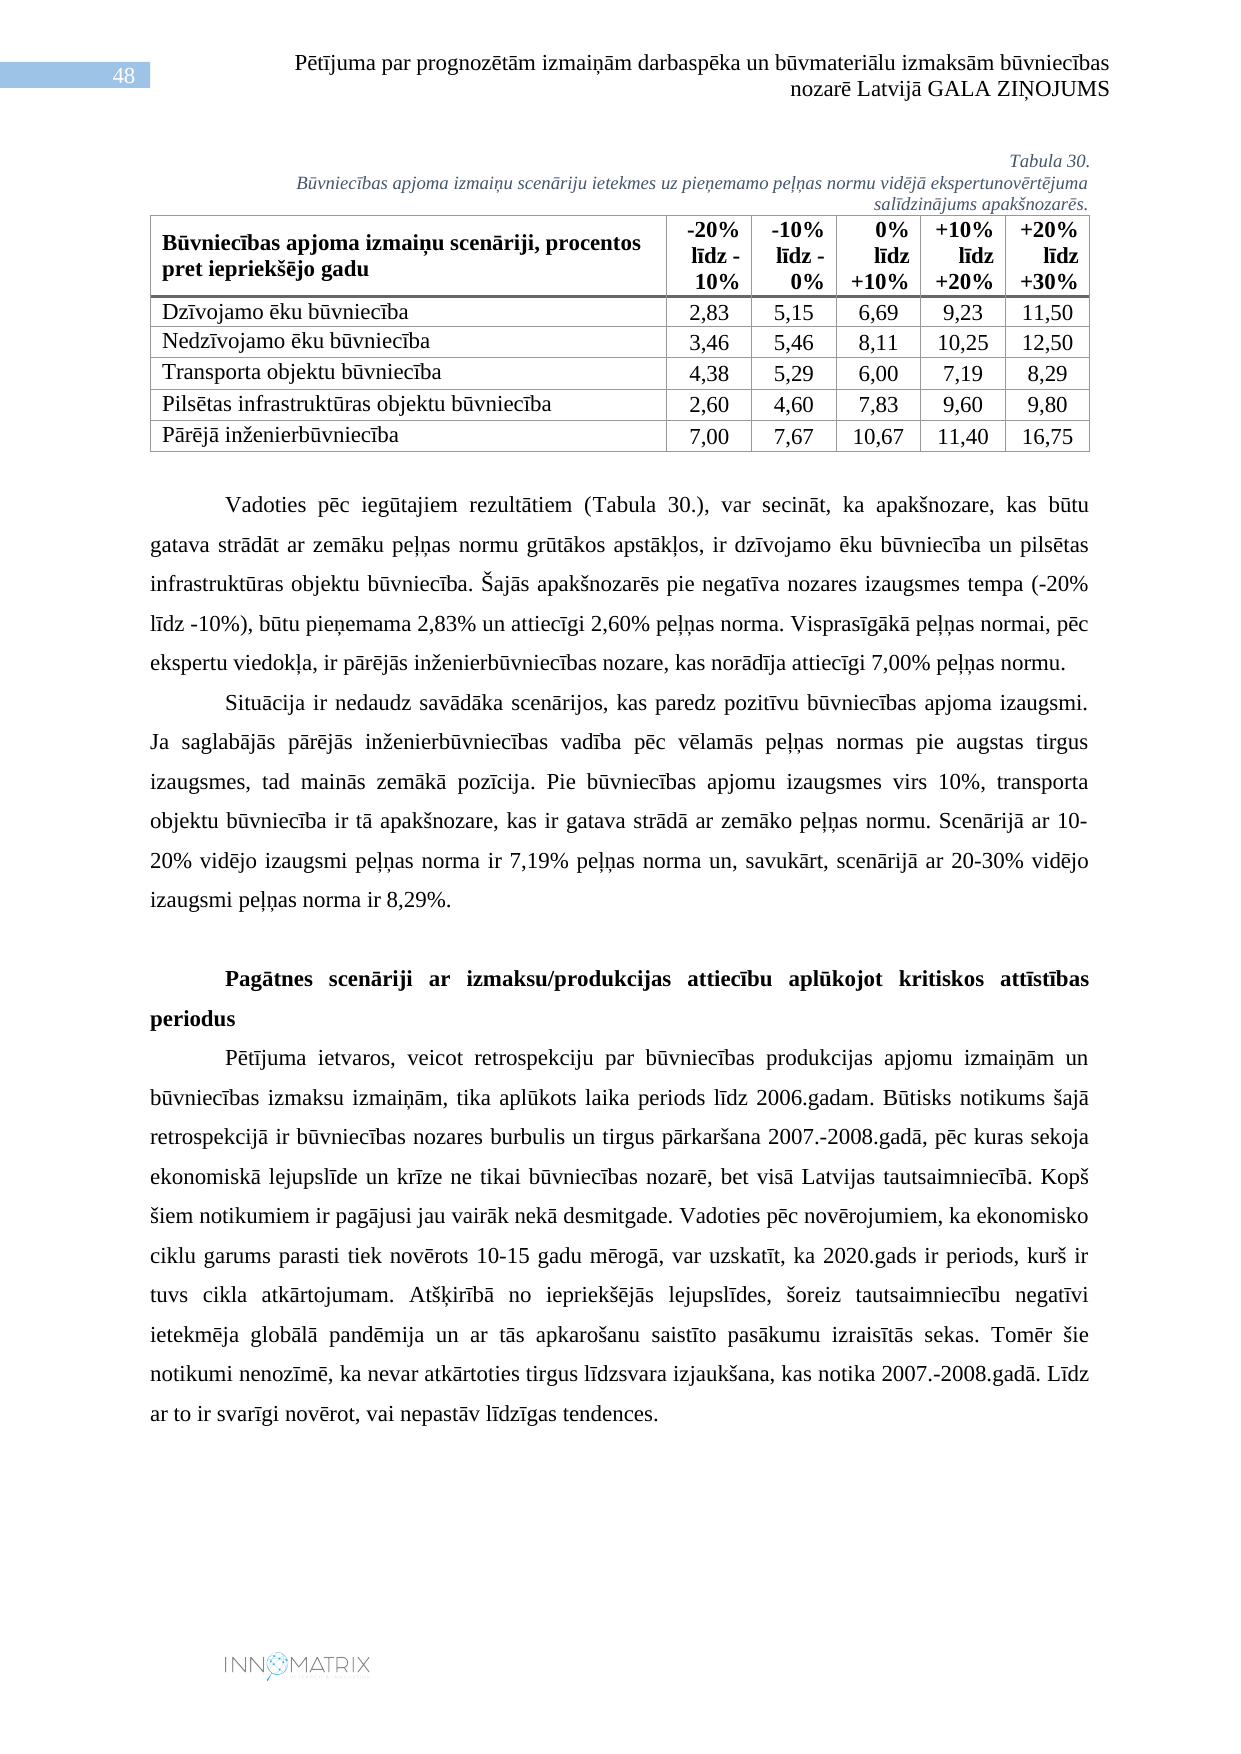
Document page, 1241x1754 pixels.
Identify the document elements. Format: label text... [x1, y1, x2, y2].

table_cell 8,29 [1006, 358, 1089, 388]
text Tabula 30. [150, 150, 1090, 172]
table_header Būvniecības apjoma izmaiņu scenāriji, procentos pret iepriekšējo gadu [151, 216, 666, 295]
text Vadoties pēc iegūtajiem rezultātiem (Tabula 30.), var secināt, ka apakšnozare, kas būtu gatava strādāt ar zemāku peļņas normu grūtākos apstākļos, ir dzīvojamo ēku būvniecība un pilsētas infrastruktūras objektu būvniecība. Šajās apakšnozarēs pie negatīva nozares izaugsmes tempa (-20% līdz -10%), būtu pieņemama 2,83% un attiecīgi 2,60% peļņas norma. Visprasīgākā peļņas normai, pēc ekspertu viedokļa, ir pārējās inženierbūvniecības nozare, kas norādīja attiecīgi 7,00% peļņas normu. [150, 492, 1090, 676]
table_cell 6,69 [837, 298, 920, 326]
table_header +10% līdz +20% [921, 216, 1005, 295]
table_cell Nedzīvojamo ēku būvniecība [151, 327, 666, 357]
text Pagātnes scenāriji ar izmaksu/produkcijas attiecību aplūkojot kritiskos attīstības periodus [150, 965, 1090, 1031]
table_cell 7,19 [921, 358, 1005, 388]
table_cell 4,60 [752, 390, 836, 420]
table_cell Pilsētas infrastruktūras objektu būvniecība [151, 390, 666, 420]
table_cell 3,46 [667, 327, 751, 357]
table_cell 2,83 [667, 298, 751, 326]
table_cell 2,60 [667, 390, 751, 420]
picture [225, 1652, 370, 1681]
table_cell 8,11 [837, 327, 920, 357]
table_cell 7,83 [837, 390, 920, 420]
table_cell 7,00 [667, 421, 751, 451]
table_cell 9,23 [921, 298, 1005, 326]
table_cell Dzīvojamo ēku būvniecība [151, 298, 666, 326]
text Situācija ir nedaudz savādāka scenārijos, kas paredz pozitīvu būvniecības apjoma izaugsmi. Ja saglabājās pārējās inženierbūvniecības vadība pēc vēlamās peļņas normas pie augstas tirgus izaugsmes, tad mainās zemākā pozīcija. Pie būvniecības apjomu izaugsmes virs 10%, transporta objektu būvniecība ir tā apakšnozare, kas ir gatava strādā ar zemāko peļņas normu. Scenārijā ar 10-20% vidējo izaugsmi peļņas norma ir 7,19% peļņas norma un, savukārt, scenārijā ar 20-30% vidējo izaugsmi peļņas norma ir 8,29%. [150, 689, 1090, 913]
table_header 0% līdz +10% [837, 216, 920, 295]
table_cell 10,67 [837, 421, 920, 451]
table_cell 11,50 [1006, 298, 1089, 326]
table_cell Transporta objektu būvniecība [151, 358, 666, 388]
table_cell 10,25 [921, 327, 1005, 357]
text Būvniecības apjoma izmaiņu scenāriju ietekmes uz pieņemamo peļņas normu vidējā ekspertunovērtējuma salīdzinājums apakšnozarēs. [150, 172, 1090, 215]
table_cell 4,38 [667, 358, 751, 388]
table_cell 5,15 [752, 298, 836, 326]
table_cell 5,29 [752, 358, 836, 388]
table_cell 6,00 [837, 358, 920, 388]
table_header -10% līdz -0% [752, 216, 836, 295]
table_cell 16,75 [1006, 421, 1089, 451]
text Pētījuma ietvaros, veicot retrospekciju par būvniecības produkcijas apjomu izmaiņām un būvniecības izmaksu izmaiņām, tika aplūkots laika periods līdz 2006.gadam. Būtisks notikums šajā retrospekcijā ir būvniecības nozares burbulis un tirgus pārkaršana 2007.-2008.gadā, pēc kuras sekoja ekonomiskā lejupslīde un krīze ne tikai būvniecības nozarē, bet visā Latvijas tautsaimniecībā. Kopš šiem notikumiem ir pagājusi jau vairāk nekā desmitgade. Vadoties pēc novērojumiem, ka ekonomisko ciklu garums parasti tiek novērots 10-15 gadu mērogā, var uzskatīt, ka 2020.gads ir periods, kurš ir tuvs cikla atkārtojumam. Atšķirībā no iepriekšējās lejupslīdes, šoreiz tautsaimniecību negatīvi ietekmēja globālā pandēmija un ar tās apkarošanu saistīto pasākumu izraisītās sekas. Tomēr šie notikumi nenozīmē, ka nevar atkārtoties tirgus līdzsvara izjaukšana, kas notika 2007.-2008.gadā. Līdz ar to ir svarīgi novērot, vai nepastāv līdzīgas tendences. [150, 1044, 1090, 1426]
table_cell 12,50 [1006, 327, 1089, 357]
table_cell 9,60 [921, 390, 1005, 420]
table_header +20% līdz +30% [1006, 216, 1089, 295]
table_cell 7,67 [752, 421, 836, 451]
table_cell 11,40 [921, 421, 1005, 451]
table_cell 9,80 [1006, 390, 1089, 420]
table_header -20% līdz -10% [667, 216, 751, 295]
table_cell Pārējā inženierbūvniecība [151, 421, 666, 451]
table_cell 5,46 [752, 327, 836, 357]
